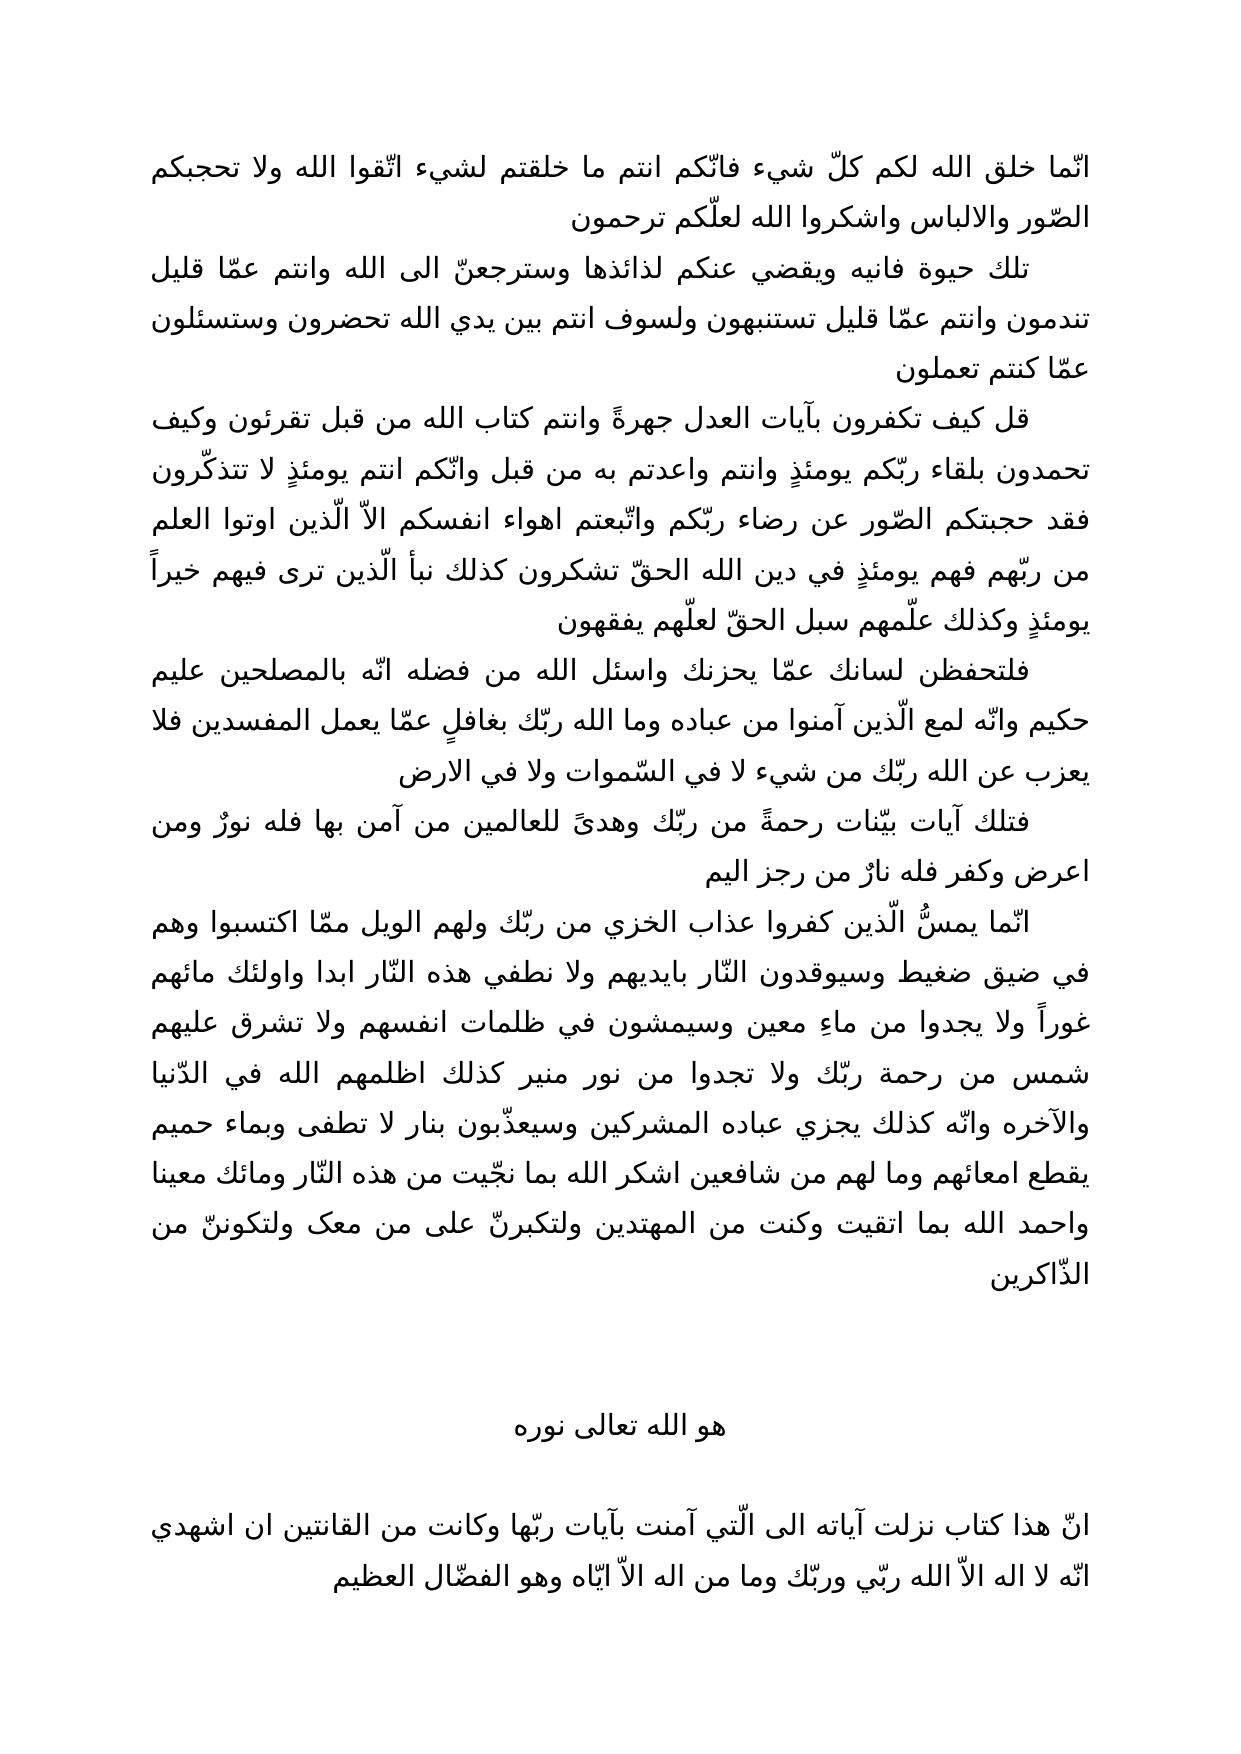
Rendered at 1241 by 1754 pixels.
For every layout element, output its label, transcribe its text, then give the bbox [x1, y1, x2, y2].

text هو الله تعالى نوره [150, 1408, 1090, 1441]
text قل كيف تكفرون بآيات العدل جهرةً وانتم كتاب الله من قبل تقرئون وكيف تحمدون بلقاء ربّكم يومئذٍ وانتم واعدتم به من قبل وانّكم انتم يومئذٍ لا تتذكّرون فقد حجبتكم الصّور عن رضاء ربّكم واتّبعتم اهواء انفسكم الاّ الّذين اوتوا العلم من ربّهم فهم يومئذٍ في دين الله الحقّ تشكرون كذلك نبأ الّذين ترى فيهم خيراً يومئذٍ وكذلك علّمهم سبل الحقّ لعلّهم يفقهون [150, 402, 1090, 636]
text انّ هذا كتاب نزلت آياته الى الّتي آمنت بآيات ربّها وكانت من القانتين ان اشهدي انّه لا اله الاّ الله ربّي وربّك وما من اله الاّ ايّاه وهو الفضّال العظيم [150, 1508, 1090, 1592]
text تلك حيوة فانيه ويقضي عنكم لذائذها وسترجعنّ الى الله وانتم عمّا قليل تندمون وانتم عمّا قليل تستنبهون ولسوف انتم بين يدي الله تحضرون وستسئلون عمّا كنتم تعملون [150, 251, 1090, 385]
text فلتحفظن لسانك عمّا يحزنك واسئل الله من فضله انّه بالمصلحين عليم حكيم وانّه لمع الّذين آمنوا من عباده وما الله ربّك بغافلٍ عمّا يعمل المفسدين فلا يعزب عن الله ربّك من شيء لا في السّموات ولا في الارض [150, 653, 1090, 787]
text فتلك آيات بيّنات رحمةً من ربّك وهدیً للعالمين من آمن بها فله نورٌ ومن اعرض وكفر فله نارٌ من رجز اليم [150, 804, 1090, 888]
text انّما يمسُّ الّذين كفروا عذاب الخزي من ربّك ولهم الويل ممّا اكتسبوا وهم في ضيق ضغيط وسيوقدون النّار بايديهم ولا نطفي هذه النّار ابدا واولئك مائهم غوراً ولا يجدوا من ماءِ معين وسيمشون في ظلمات انفسهم ولا تشرق عليهم شمس من رحمة ربّك ولا تجدوا من نور منير كذلك اظلمهم الله في الدّنيا والآخره وانّه كذلك يجزي عباده المشركين وسيعذّبون بنار لا تطفى وبماء حميم يقطع امعائهم وما لهم من شافعين اشكر الله بما نجّيت من هذه النّار ومائك معينا واحمد الله بما اتقيت وكنت من المهتدين ولتكبرنّ على من معک ولتكوننّ من الذّاكرين [150, 905, 1090, 1290]
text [150, 150, 1090, 234]
